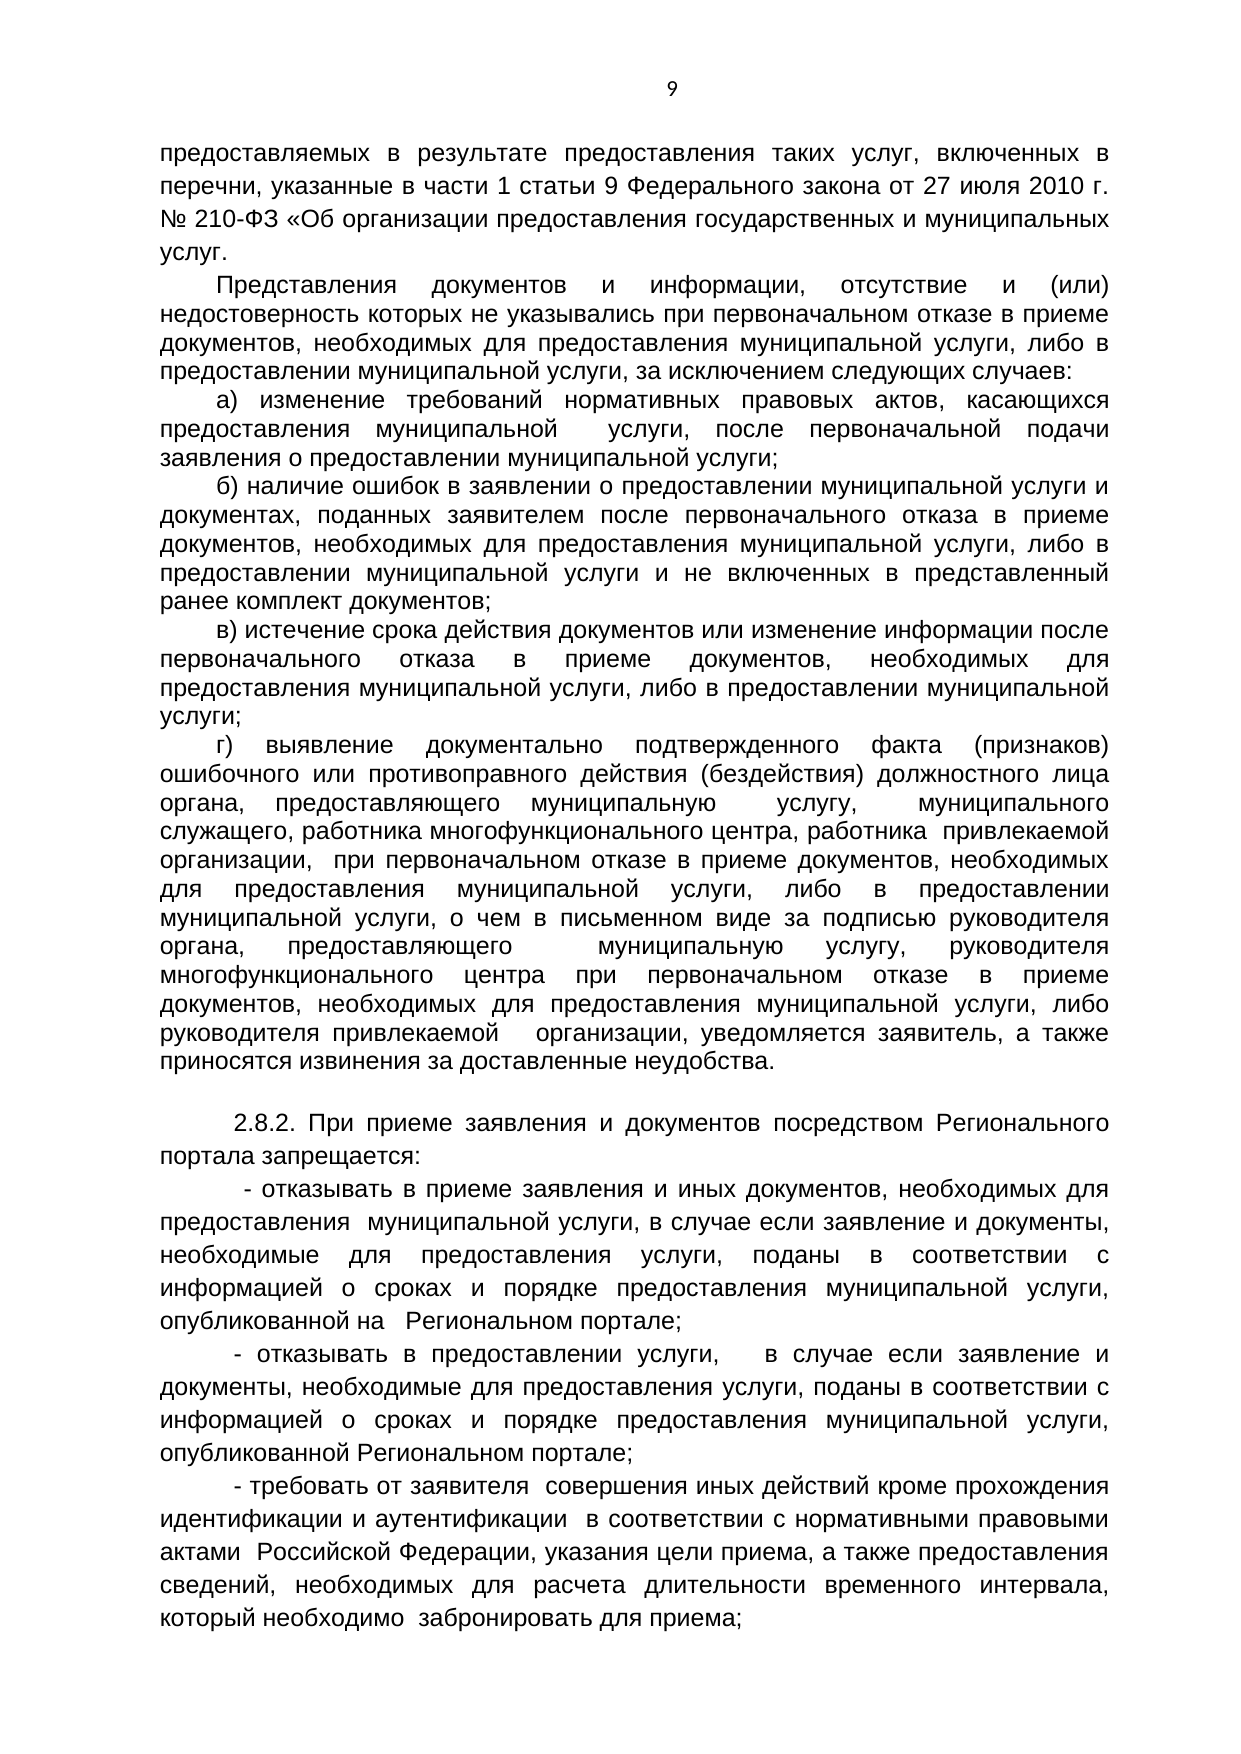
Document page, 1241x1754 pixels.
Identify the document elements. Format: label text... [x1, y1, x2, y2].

text г) выявление документально подтвержденного факта (признаков) ошибочного или противоправного действия (бездействия) должностного лица органа, предоставляющего муниципальную услугу, муниципального служащего, работника многофункционального центра, работника привлекаемой организации, при первоначальном отказе в приеме документов, необходимых для предоставления муниципальной услуги, либо в предоставлении муниципальной услуги, о чем в письменном виде за подписью руководителя органа, предоставляющего муниципальную услугу, руководителя многофункционального центра при первоначальном отказе в приеме документов, необходимых для предоставления муниципальной услуги, либо руководителя привлекаемой организации, уведомляется заявитель, а также приносятся извинения за доставленные неудобства. [159, 730, 1110, 1075]
text б) наличие ошибок в заявлении о предоставлении муниципальной услуги и документах, поданных заявителем после первоначального отказа в приеме документов, необходимых для предоставления муниципальной услуги, либо в предоставлении муниципальной услуги и не включенных в представленный ранее комплект документов; [159, 471, 1110, 615]
text - отказывать в приеме заявления и иных документов, необходимых для предоставления муниципальной услуги, в случае если заявление и документы, необходимые для предоставления услуги, поданы в соответствии с информацией о сроках и порядке предоставления муниципальной услуги, опубликованной на Региональном портале; [159, 1174, 1110, 1335]
text 2.8.2. При приеме заявления и документов посредством Регионального портала запрещается: [159, 1108, 1110, 1170]
text Представления документов и информации, отсутствие и (или) недостоверность которых не указывались при первоначальном отказе в приеме документов, необходимых для предоставления муниципальной услуги, либо в предоставлении муниципальной услуги, за исключением следующих случаев: [159, 270, 1110, 385]
text - отказывать в предоставлении услуги, в случае если заявление и документы, необходимые для предоставления услуги, поданы в соответствии с информацией о сроках и порядке предоставления муниципальной услуги, опубликованной Региональном портале; [159, 1339, 1110, 1467]
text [159, 138, 1110, 266]
text - требовать от заявителя совершения иных действий кроме прохождения идентификации и аутентификации в соответствии с нормативными правовыми актами Российской Федерации, указания цели приема, а также предоставления сведений, необходимых для расчета длительности временного интервала, который необходимо забронировать для приема; [159, 1471, 1110, 1632]
text в) истечение срока действия документов или изменение информации после первоначального отказа в приеме документов, необходимых для предоставления муниципальной услуги, либо в предоставлении муниципальной услуги; [159, 615, 1110, 730]
text а) изменение требований нормативных правовых актов, касающихся предоставления муниципальной услуги, после первоначальной подачи заявления о предоставлении муниципальной услуги; [159, 385, 1110, 471]
